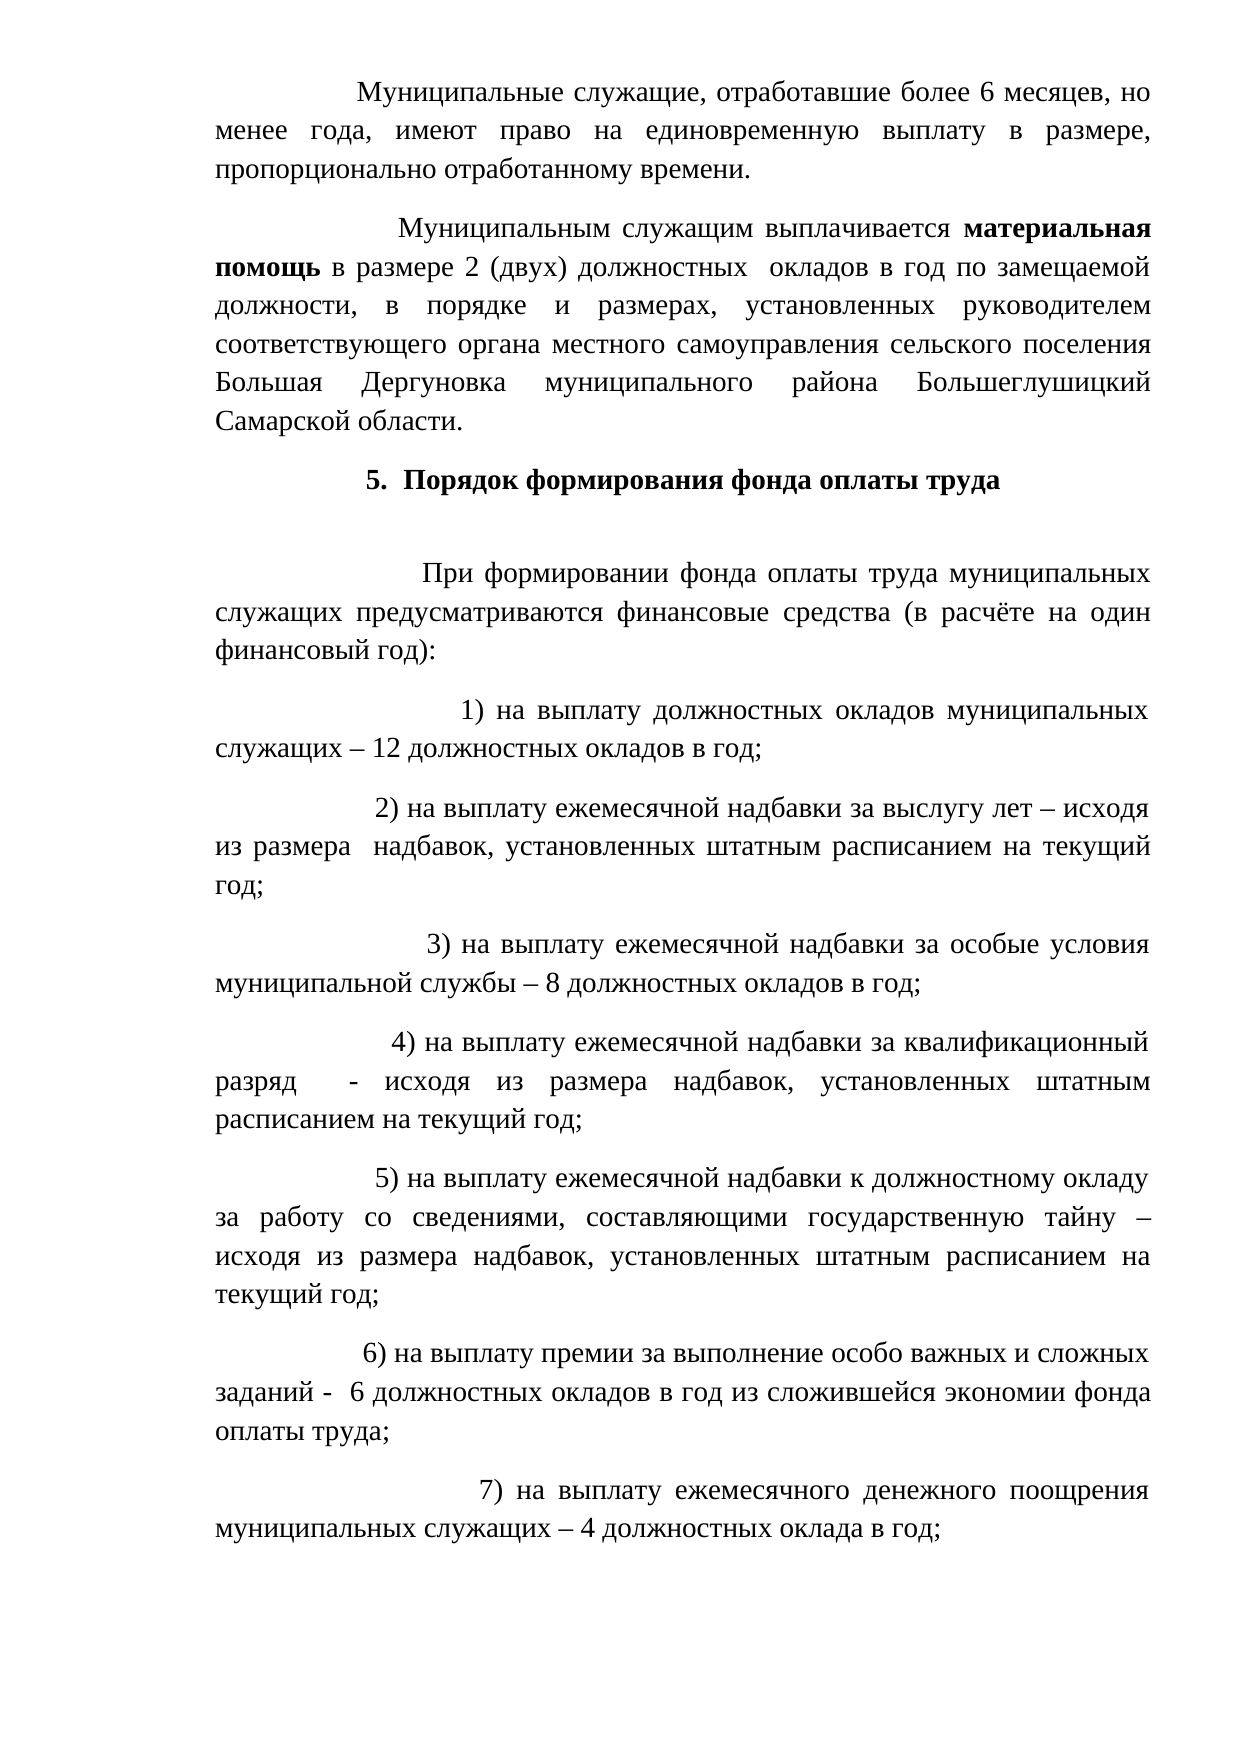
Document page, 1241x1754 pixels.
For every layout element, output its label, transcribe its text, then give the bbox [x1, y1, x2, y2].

text Муниципальным служащим выплачивается материальная помощь в размере 2 (двух) должностных окладов в год по замещаемой должности, в порядке и размерах, установленных руководителем соответствующего органа местного самоуправления сельского поселения Большая Дергуновка муниципального района Большеглушицкий Самарской области. [215, 210, 1152, 437]
text 3) на выплату ежемесячной надбавки за особые условия муниципальной службы – 8 должностных окладов в год; [215, 926, 1152, 998]
text 7) на выплату ежемесячного денежного поощрения муниципальных служащих – 4 должностных оклада в год; [215, 1472, 1152, 1544]
text 6) на выплату премии за выполнение особо важных и сложных заданий - 6 должностных окладов в год из сложившейся экономии фонда оплаты труда; [215, 1336, 1152, 1446]
text При формировании фонда оплаты труда муниципальных служащих предусматриваются финансовые средства (в расчёте на один финансовый год): [215, 555, 1152, 666]
text 2) на выплату ежемесячной надбавки за выслугу лет – исходя из размера надбавок, установленных штатным расписанием на текущий год; [215, 790, 1152, 900]
text 1) на выплату должностных окладов муниципальных служащих – 12 должностных окладов в год; [215, 692, 1152, 764]
text 5) на выплату ежемесячной надбавки к должностному окладу за работу со сведениями, составляющими государственную тайну – исходя из размера надбавок, установленных штатным расписанием на текущий год; [215, 1161, 1152, 1310]
text 4) на выплату ежемесячной надбавки за квалификационный разряд - исходя из размера надбавок, установленных штатным расписанием на текущий год; [215, 1024, 1152, 1135]
list Порядок формирования фонда оплаты труда [215, 462, 1152, 496]
text Муниципальные служащие, отработавшие более 6 месяцев, но менее года, имеют право на единовременную выплату в размере, пропорционально отработанному времени. [215, 74, 1152, 184]
